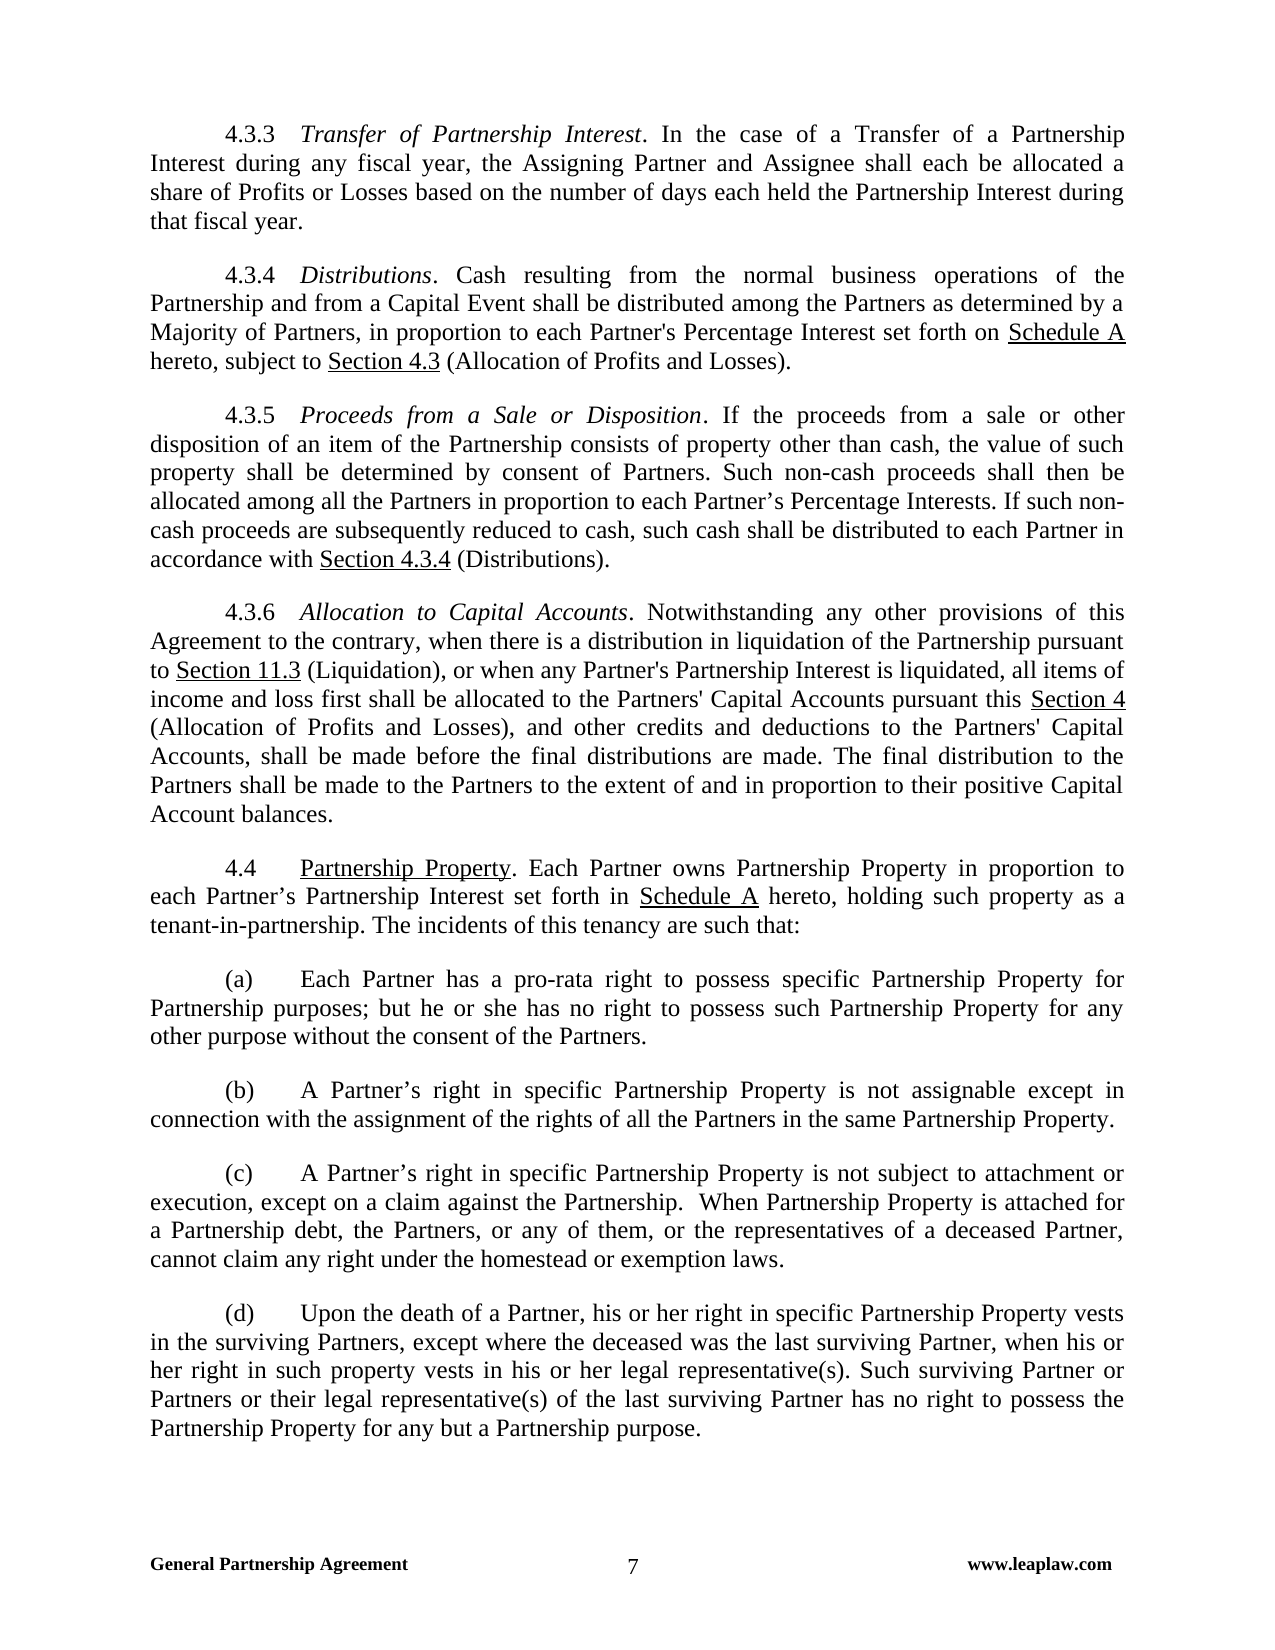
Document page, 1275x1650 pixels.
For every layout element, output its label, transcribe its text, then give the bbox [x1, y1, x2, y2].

list Allocation to Capital Accounts. Notwithstanding any other provisions of this Agreement to the contrary, when there is a distribution in liquidation of the Partnership pursuant to Section 11.3 (Liquidation), or when any Partner's Partnership Interest is liquidated, all items of income and loss first shall be allocated to the Partners' Capital Accounts pursuant this Section 4 (Allocation of Profits and Losses), and other credits and deductions to the Partners' Capital Accounts, shall be made before the final distributions are made. The final distribution to the Partners shall be made to the Partners to the extent of and in proportion to their positive Capital Account balances. [150, 597, 1126, 827]
list Upon the death of a Partner, his or her right in specific Partnership Property vests in the surviving Partners, except where the deceased was the last surviving Partner, when his or her right in such property vests in his or her legal representative(s). Such surviving Partner or Partners or their legal representative(s) of the last surviving Partner has no right to possess the Partnership Property for any but a Partnership purpose. [150, 1298, 1125, 1442]
list A Partner’s right in specific Partnership Property is not assignable except in connection with the assignment of the rights of all the Partners in the same Partnership Property. [150, 1075, 1125, 1133]
list Proceeds from a Sale or Disposition. If the proceeds from a sale or other disposition of an item of the Partnership consists of property other than cash, the value of such property shall be determined by consent of Partners. Such non-cash proceeds shall then be allocated among all the Partners in proportion to each Partner’s Percentage Interests. If such non-cash proceeds are subsequently reduced to cash, such cash shall be distributed to each Partner in accordance with Section 4.3.4 (Distributions). [150, 400, 1126, 572]
list A Partner’s right in specific Partnership Property is not subject to attachment or execution, except on a claim against the Partnership. When Partnership Property is attached for a Partnership debt, the Partners, or any of them, or the representatives of a deceased Partner, cannot claim any right under the homestead or exemption laws. [150, 1158, 1125, 1273]
list Transfer of Partnership Interest. In the case of a Transfer of a Partnership Interest during any fiscal year, the Assigning Partner and Assignee shall each be allocated a share of Profits or Losses based on the number of days each held the Partnership Interest during that fiscal year. [150, 119, 1126, 234]
list Distributions. Cash resulting from the normal business operations of the Partnership and from a Capital Event shall be distributed among the Partners as determined by a Majority of Partners, in proportion to each Partner's Percentage Interest set forth on Schedule A hereto, subject to Section 4.3 (Allocation of Profits and Losses). [150, 260, 1125, 375]
list Each Partner has a pro-rata right to possess specific Partnership Property for Partnership purposes; but he or she has no right to possess such Partnership Property for any other purpose without the consent of the Partners. [150, 964, 1125, 1050]
list Partnership Property. Each Partner owns Partnership Property in proportion to each Partner’s Partnership Interest set forth in Schedule A hereto, holding such property as a tenant-in-partnership. The incidents of this tenancy are such that: [150, 853, 1125, 939]
